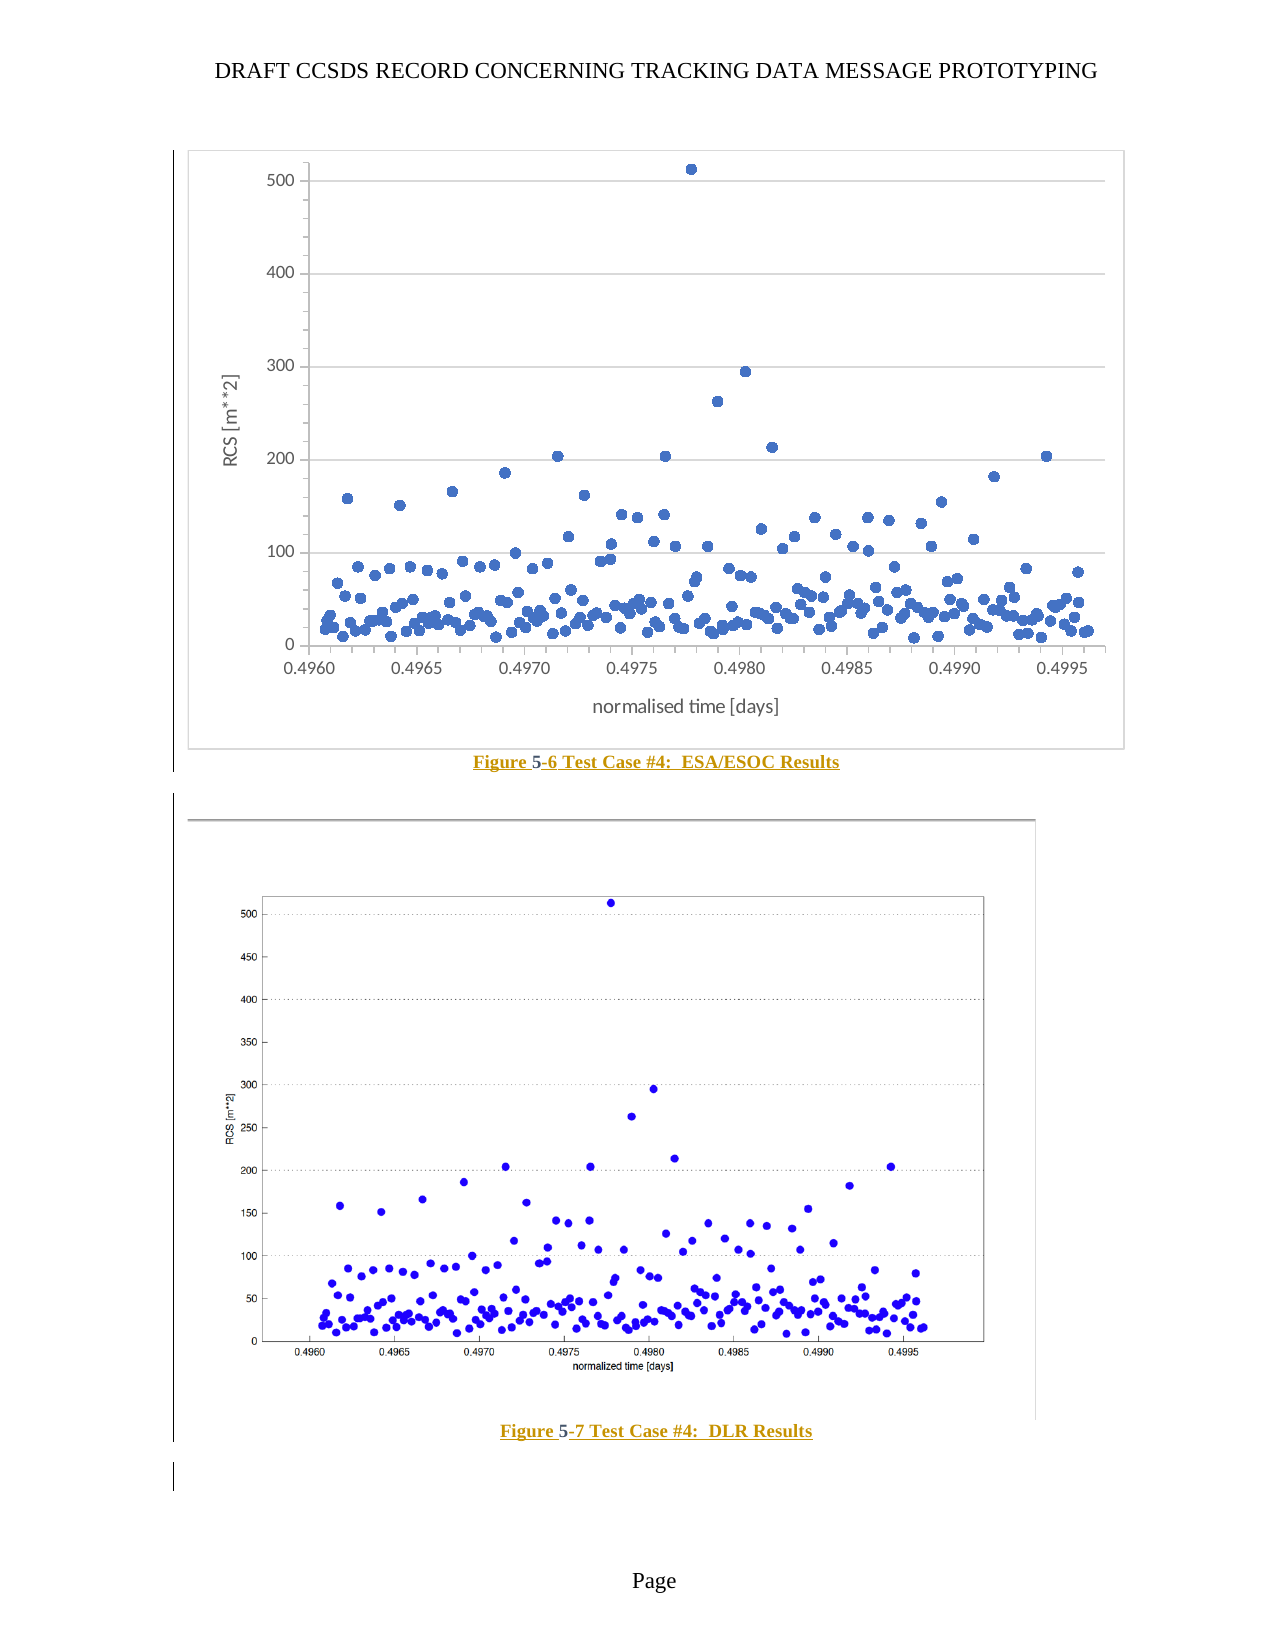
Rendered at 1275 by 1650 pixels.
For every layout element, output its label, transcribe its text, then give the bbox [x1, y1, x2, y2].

picture [187, 819, 1036, 1420]
text 5 [187, 750, 1125, 772]
text 5 [187, 1419, 1125, 1442]
